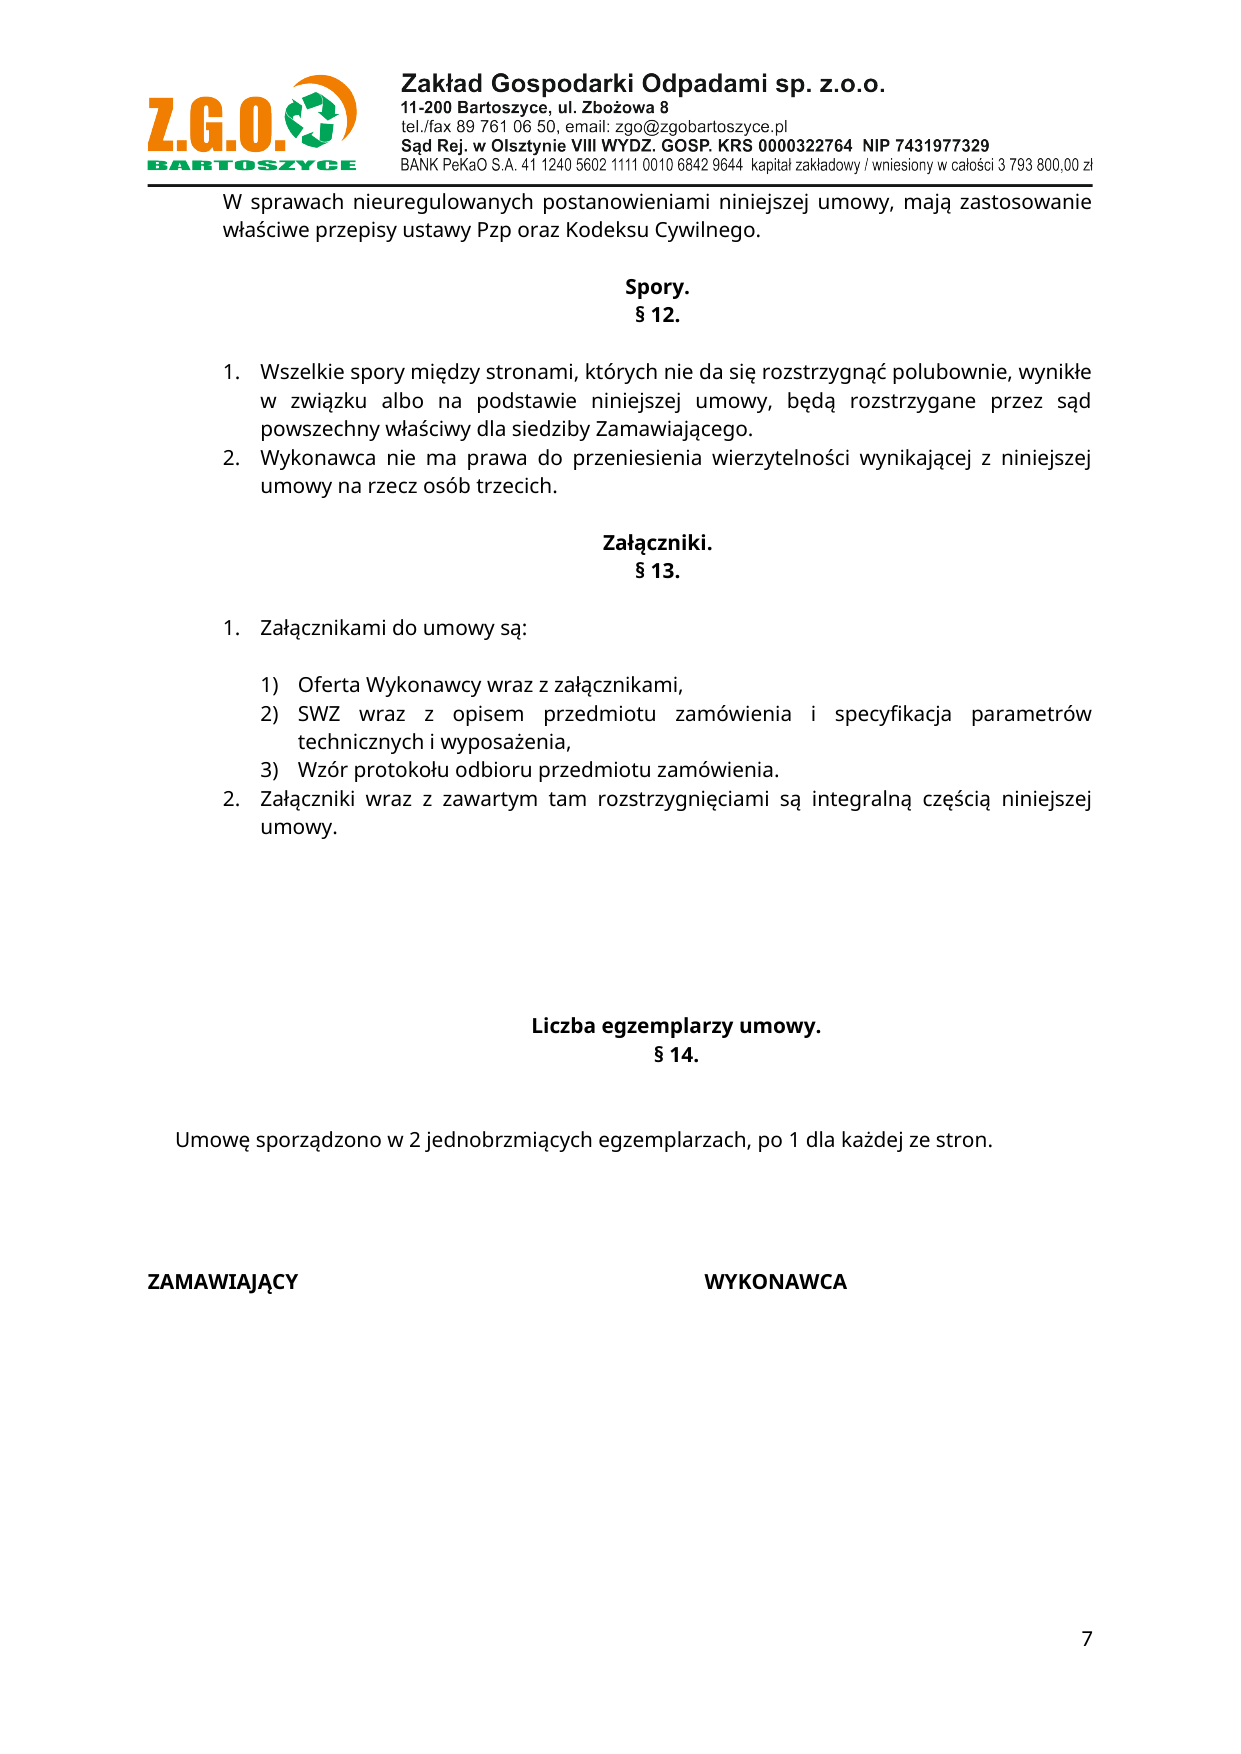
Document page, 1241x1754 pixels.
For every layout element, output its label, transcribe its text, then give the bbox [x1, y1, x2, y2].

list SWZ wraz z opisem przedmiotu zamówienia i specyfikacja parametrów technicznych i wyposażenia, [260, 699, 1093, 756]
list Wszelkie spory między stronami, których nie da się rozstrzygnąć polubownie, wynikłe w związku albo na podstawie niniejszej umowy, będą rozstrzygane przez sąd powszechny właściwy dla siedziby Zamawiającego. [223, 357, 1093, 443]
list Załączniki wraz z zawartym tam rozstrzygnięciami są integralną częścią niniejszej umowy. [223, 784, 1093, 841]
text Umowę sporządzono w 2 jednobrzmiących egzemplarzach, po 1 dla każdej ze stron. [148, 1125, 1093, 1154]
text § 14. [260, 1040, 1093, 1068]
list Załącznikami do umowy są: [223, 613, 1093, 642]
text ZAMAWIAJĄCY WYKONAWCA [148, 1267, 1093, 1296]
picture [147, 73, 1093, 187]
text Spory. [223, 272, 1093, 301]
text Załączniki. [223, 528, 1093, 556]
list Oferta Wykonawcy wraz z załącznikami, [260, 670, 1093, 699]
text § 13. [223, 556, 1093, 585]
text W sprawach nieuregulowanych postanowieniami niniejszej umowy, mają zastosowanie właściwe przepisy ustawy Pzp oraz Kodeksu Cywilnego. [223, 187, 1093, 244]
text Liczba egzemplarzy umowy. [260, 1011, 1093, 1040]
list Wzór protokołu odbioru przedmiotu zamówienia. [260, 756, 1093, 784]
list Wykonawca nie ma prawa do przeniesienia wierzytelności wynikającej z niniejszej umowy na rzecz osób trzecich. [223, 443, 1093, 499]
text § 12. [223, 301, 1093, 329]
